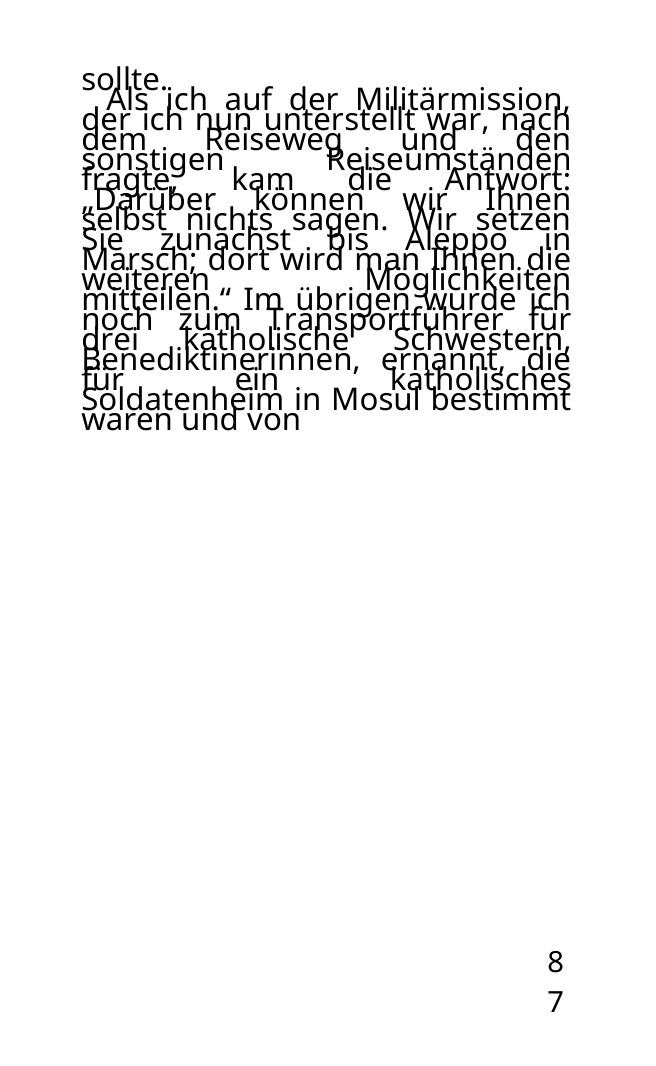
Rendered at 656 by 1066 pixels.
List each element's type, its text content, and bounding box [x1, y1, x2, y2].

text Als ich auf der Militärmission, der ich nun unterstellt war, nach dem Reiseweg und den sonstigen Reiseumständen fragte, kam die Antwort: „Darüber können wir Ihnen selbst nichts sagen. Wir setzen Sie zunächst bis Aleppo in Marsch; dort wird man Ihnen die weiteren Möglichkeiten mitteilen.“ Im übrigen wurde ich noch zum Transportführer für drei katholische Schwestern, Benediktinerinnen, ernannt, die für ein katholisches Soldatenheim in Mosul bestimmt waren und von [81, 94, 572, 434]
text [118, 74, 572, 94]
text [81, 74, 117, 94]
